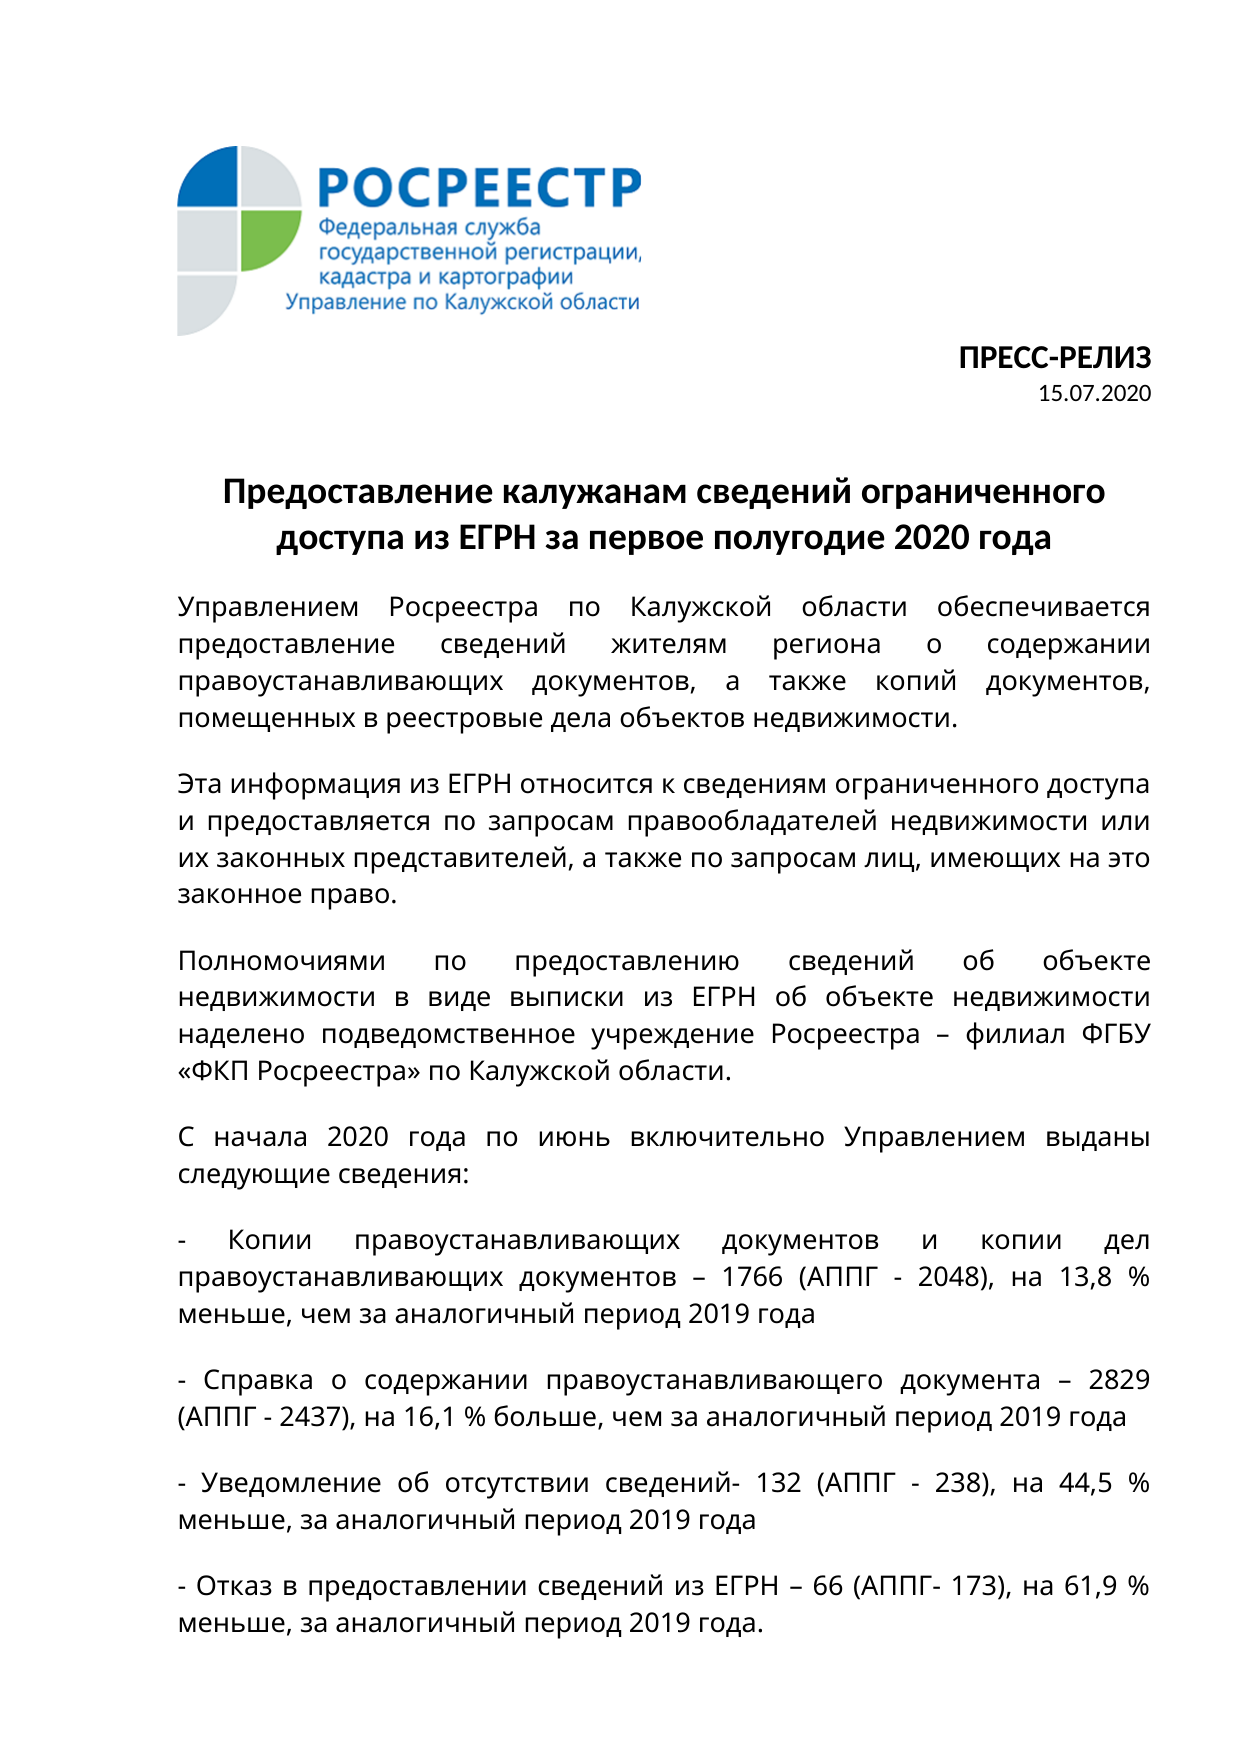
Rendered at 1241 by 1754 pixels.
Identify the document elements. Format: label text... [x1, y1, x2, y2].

text - Отказ в предоставлении сведений из ЕГРН – 66 (АППГ- 173), на 61,9 % меньше, за аналогичный период 2019 года. [177, 1566, 1152, 1640]
text Управлением Росреестра по Калужской области обеспечивается предоставление сведений жителям региона о содержании правоустанавливающих документов, а также копий документов, помещенных в реестровые дела объектов недвижимости. [177, 588, 1152, 735]
text Эта информация из ЕГРН относится к сведениям ограниченного доступа и предоставляется по запросам правообладателей недвижимости или их законных представителей, а также по запросам лиц, имеющих на это законное право. [177, 764, 1152, 912]
text Предоставление калужанам сведений ограниченного доступа из ЕГРН за первое полугодие 2020 года [177, 467, 1152, 558]
text - Уведомление об отсутствии сведений- 132 (АППГ - 238), на 44,5 % меньше, за аналогичный период 2019 года [177, 1463, 1152, 1537]
text - Справка о содержании правоустанавливающего документа – 2829 (АППГ - 2437), на 16,1 % больше, чем за аналогичный период 2019 года [177, 1360, 1152, 1434]
text ПРЕСС-РЕЛИЗ [177, 336, 1152, 377]
text - Копии правоустанавливающих документов и копии дел правоустанавливающих документов – 1766 (АППГ - 2048), на 13,8 % меньше, чем за аналогичный период 2019 года [177, 1221, 1152, 1331]
text 15.07.2020 [177, 377, 1152, 407]
text С начала 2020 года по июнь включительно Управлением выданы следующие сведения: [177, 1118, 1152, 1191]
text Полномочиями по предоставлению сведений об объекте недвижимости в виде выписки из ЕГРН об объекте недвижимости наделено подведомственное учреждение Росреестра – филиал ФГБУ «ФКП Росреестра» по Калужской области. [177, 941, 1152, 1088]
picture [177, 146, 642, 336]
